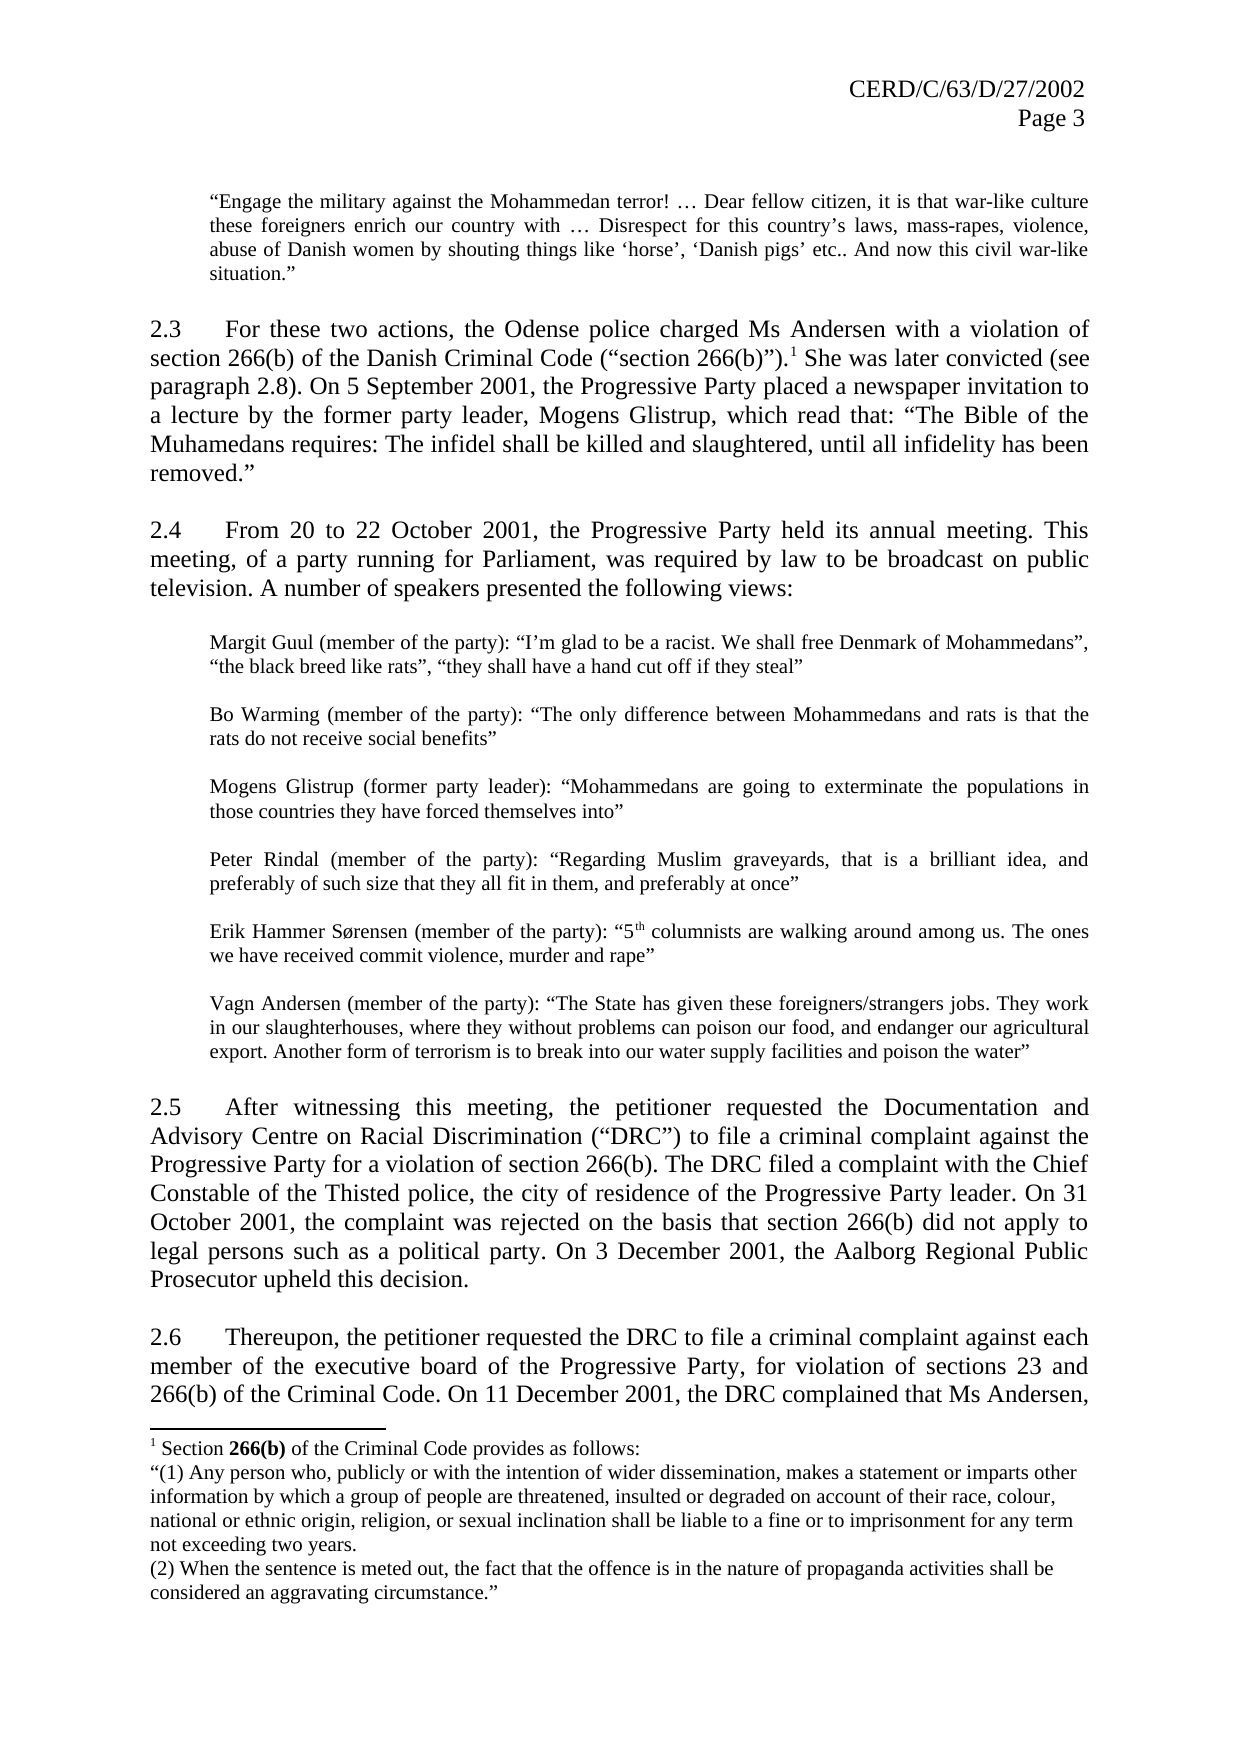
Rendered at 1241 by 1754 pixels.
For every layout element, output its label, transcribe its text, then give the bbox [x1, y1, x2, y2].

text 2.5 After witnessing this meeting, the petitioner requested the Documentation and Advisory Centre on Racial Discrimination (“DRC”) to file a criminal complaint against the Progressive Party for a violation of section 266(b). The DRC filed a complaint with the Chief Constable of the Thisted police, the city of residence of the Progressive Party leader. On 31 October 2001, the complaint was rejected on the basis that section 266(b) did not apply to legal persons such as a political party. On 3 December 2001, the Aalborg Regional Public Prosecutor upheld this decision. [150, 1092, 1090, 1293]
text Mogens Glistrup (former party leader): “Mohammedans are going to exterminate the populations in those countries they have forced themselves into” [209, 774, 1090, 823]
text Peter Rindal (member of the party): “Regarding Muslim graveyards, that is a brilliant idea, and preferably of such size that they all fit in them, and preferably at once” [209, 847, 1090, 895]
text 2.4 From 20 to 22 October 2001, the Progressive Party held its annual meeting. This meeting, of a party running for Parliament, was required by law to be broadcast on public television. A number of speakers presented the following views: [150, 515, 1090, 601]
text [150, 1322, 1090, 1408]
text Erik Hammer Sørensen (member of the party): “5th columnists are walking around among us. The ones we have received commit violence, murder and rape” [209, 919, 1090, 967]
text Bo Warming (member of the party): “The only difference between Mohammedans and rats is that the rats do not receive social benefits” [209, 702, 1090, 750]
text Margit Guul (member of the party): “I’m glad to be a racist. We shall free Denmark of Mohammedans”, “the black breed like rats”, “they shall have a hand cut off if they steal” [209, 630, 1090, 678]
text 2.3 For these two actions, the Odense police charged Ms Andersen with a violation of section 266(b) of the Danish Criminal Code (“section 266(b)”). She was later convicted (see paragraph 2.8). On 5 September 2001, the Progressive Party placed a newspaper invitation to a lecture by the former party leader, Mogens Glistrup, which read that: “The Bible of the Muhamedans requires: The infidel shall be killed and slaughtered, until all infidelity has been removed.” [150, 314, 1090, 486]
text “Engage the military against the Mohammedan terror! … Dear fellow citizen, it is that war-like culture these foreigners enrich our country with … Disrespect for this country’s laws, mass-rapes, violence, abuse of Danish women by shouting things like ‘horse’, ‘Danish pigs’ etc.. And now this civil war-like situation.” [209, 189, 1090, 285]
text Vagn Andersen (member of the party): “The State has given these foreigners/strangers jobs. They work in our slaughterhouses, where they without problems can poison our food, and endanger our agricultural export. Another form of terrorism is to break into our water supply facilities and poison the water” [209, 991, 1090, 1063]
